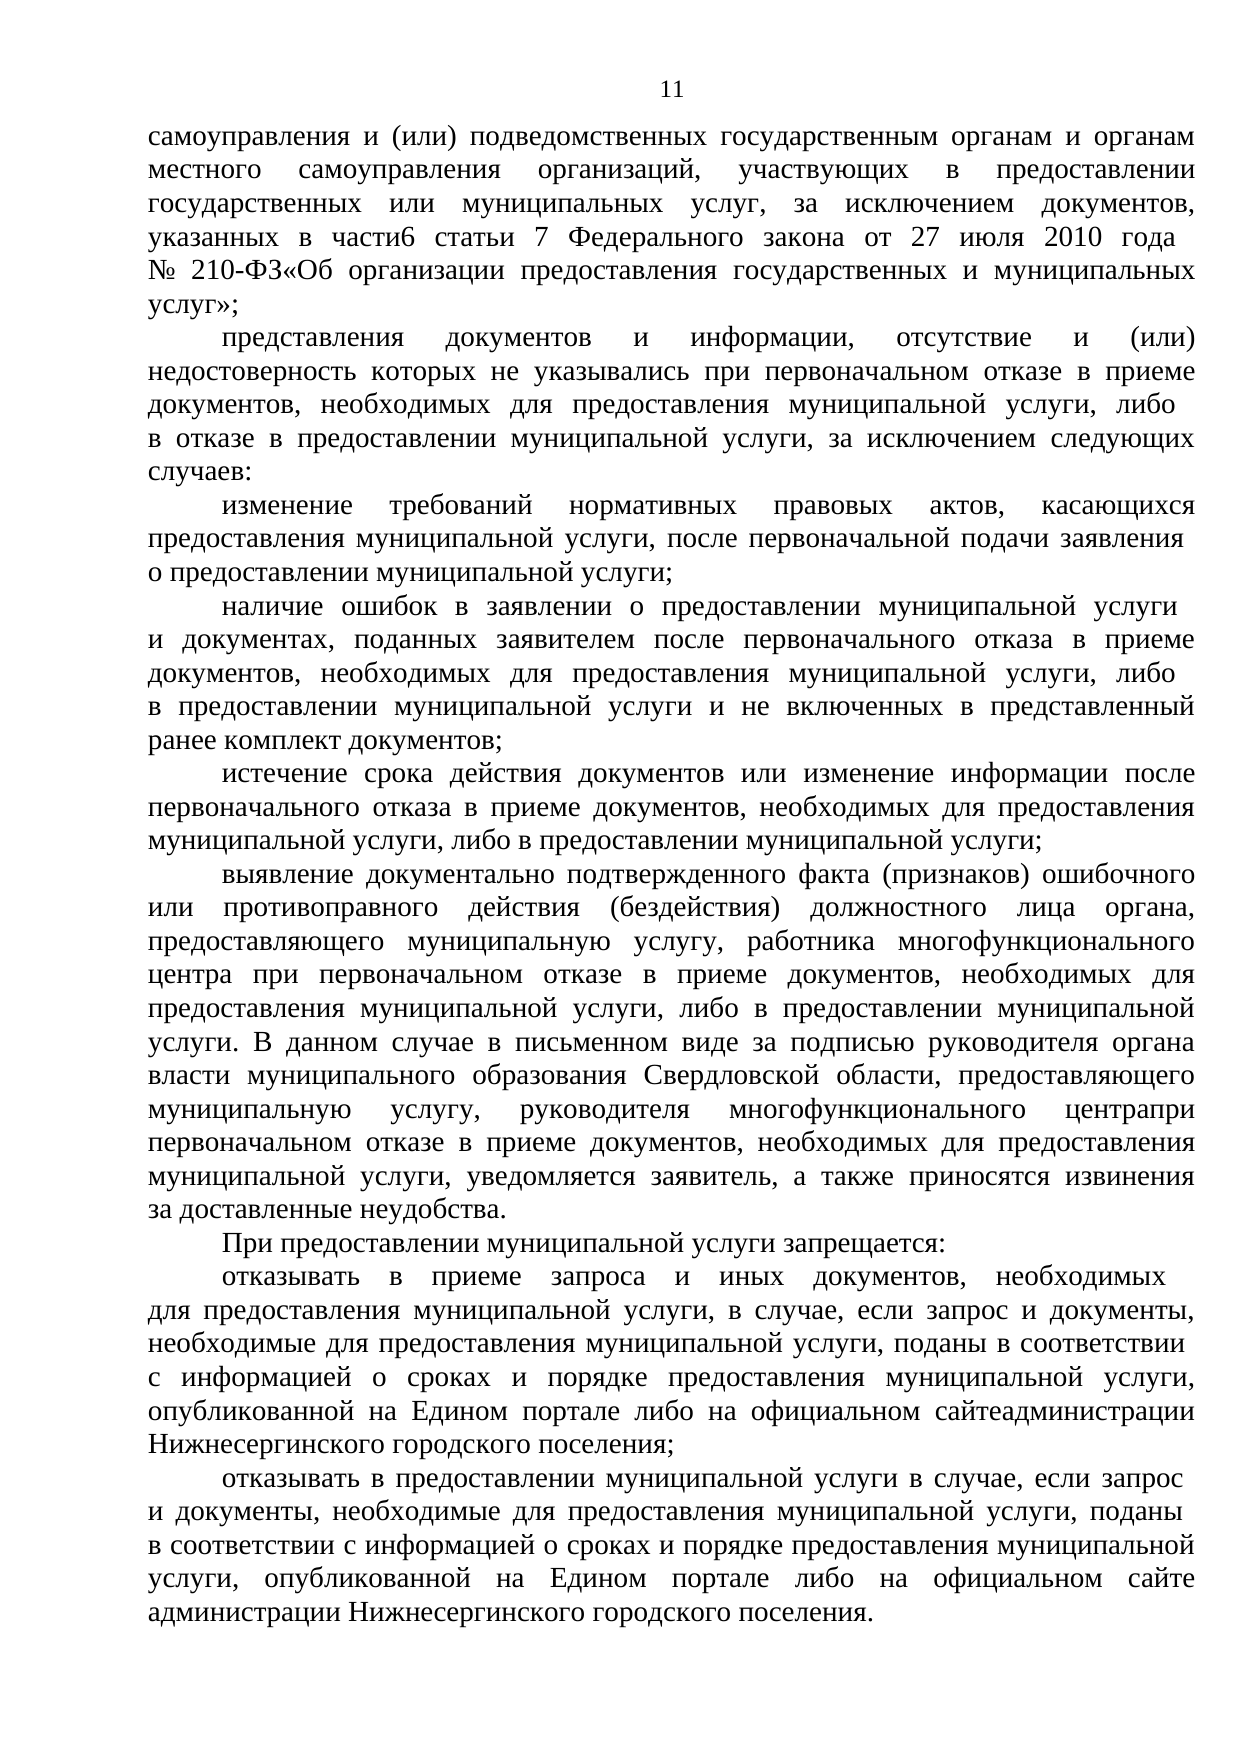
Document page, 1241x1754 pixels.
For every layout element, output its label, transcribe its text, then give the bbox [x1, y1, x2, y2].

text отказывать в предоставлении муниципальной услуги в случае, если запрос и документы, необходимые для предоставления муниципальной услуги, поданы в соответствии с информацией о сроках и порядке предоставления муниципальной услуги, опубликованной на Едином портале либо на официальном сайте администрации Нижнесергинского городского поселения. [148, 1460, 1196, 1627]
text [148, 118, 1196, 319]
text выявление документально подтвержденного факта (признаков) ошибочного или противоправного действия (бездействия) должностного лица органа, предоставляющего муниципальную услугу, работника многофункционального центра при первоначальном отказе в приеме документов, необходимых для предоставления муниципальной услуги, либо в предоставлении муниципальной услуги. В данном случае в письменном виде за подписью руководителя органа власти муниципального образования Свердловской области, предоставляющего муниципальную услугу, руководителя многофункционального центрапри первоначальном отказе в приеме документов, необходимых для предоставления муниципальной услуги, уведомляется заявитель, а также приносятся извинения за доставленные неудобства. [148, 856, 1196, 1225]
text представления документов и информации, отсутствие и (или) недостоверность которых не указывались при первоначальном отказе в приеме документов, необходимых для предоставления муниципальной услуги, либо в отказе в предоставлении муниципальной услуги, за исключением следующих случаев: [148, 319, 1196, 487]
text истечение срока действия документов или изменение информации после первоначального отказа в приеме документов, необходимых для предоставления муниципальной услуги, либо в предоставлении муниципальной услуги; [148, 755, 1196, 856]
text наличие ошибок в заявлении о предоставлении муниципальной услуги и документах, поданных заявителем после первоначального отказа в приеме документов, необходимых для предоставления муниципальной услуги, либо в предоставлении муниципальной услуги и не включенных в представленный ранее комплект документов; [148, 588, 1196, 755]
text При предоставлении муниципальной услуги запрещается: [148, 1225, 1196, 1258]
text изменение требований нормативных правовых актов, касающихся предоставления муниципальной услуги, после первоначальной подачи заявления о предоставлении муниципальной услуги; [148, 487, 1196, 588]
text отказывать в приеме запроса и иных документов, необходимых для предоставления муниципальной услуги, в случае, если запрос и документы, необходимые для предоставления муниципальной услуги, поданы в соответствии с информацией о сроках и порядке предоставления муниципальной услуги, опубликованной на Едином портале либо на официальном сайтеадминистрации Нижнесергинского городского поселения; [148, 1258, 1196, 1460]
